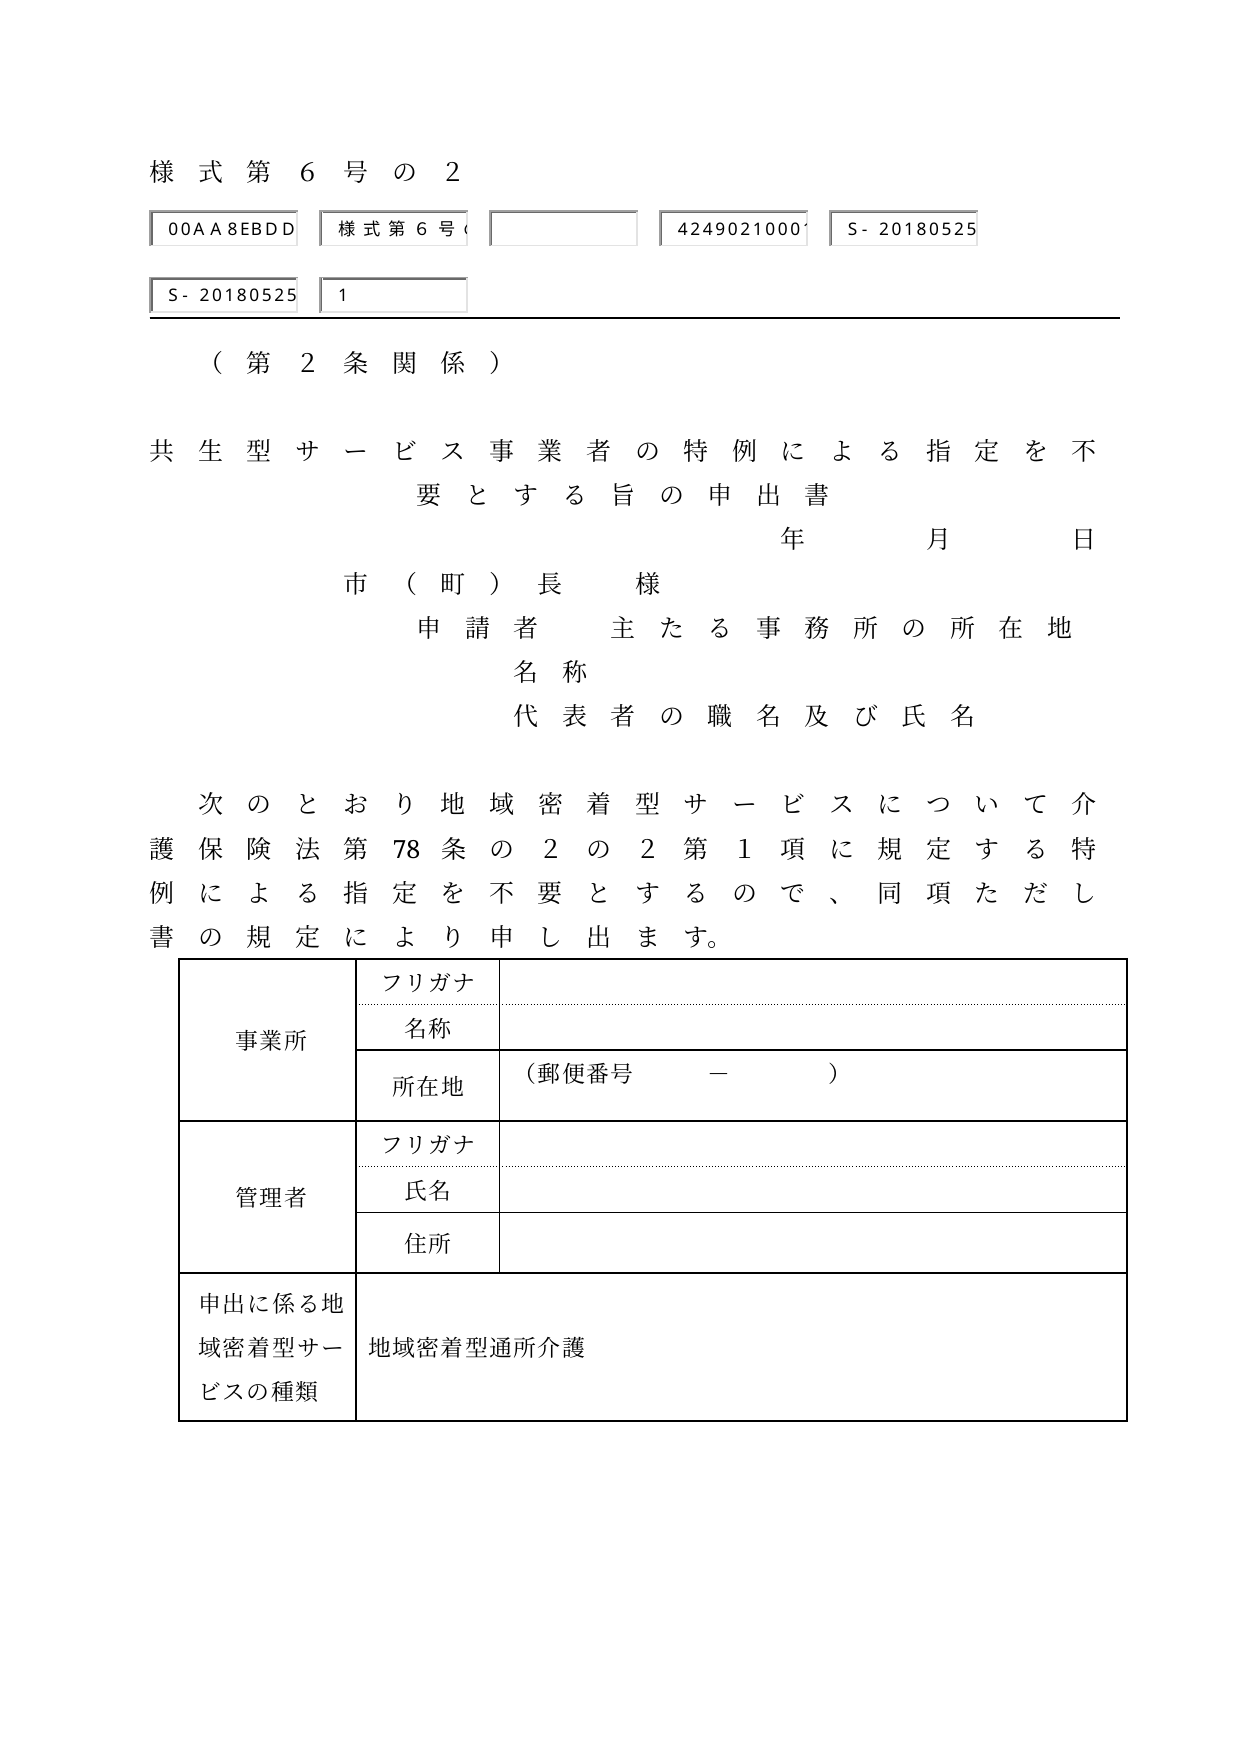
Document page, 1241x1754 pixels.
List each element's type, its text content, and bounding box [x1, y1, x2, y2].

table_cell 地域密着型通所介護 [357, 1274, 1126, 1420]
table_cell [500, 1004, 1126, 1049]
table_cell 申出に係る地域密着型サービスの種類 [180, 1274, 355, 1420]
table_cell 氏名 [357, 1166, 499, 1211]
table_cell （郵便番号 － ） [500, 1051, 1126, 1120]
table_cell 管理者 [180, 1122, 355, 1272]
table_header [500, 960, 1126, 1003]
table_cell 所在地 [357, 1051, 499, 1120]
text 申請者 主たる事務所の所在地 [149, 604, 1120, 649]
text 市（町）長 様 [149, 560, 1120, 604]
table_cell [500, 1122, 1126, 1166]
table_cell [500, 1166, 1126, 1211]
table_cell 住所 [357, 1213, 499, 1272]
text 次のとおり地域密着型サービスについて介護保険法第78条の２の２第１項に規定する特例による指定を不要とするので、同項ただし書の規定により申し出ます。 [149, 781, 1120, 958]
text 年 月 日 [149, 516, 1120, 560]
text （第２条関係） [149, 339, 1120, 384]
text 様式第６号の２フォームの始まり [149, 148, 1120, 192]
text 名称 [149, 649, 1120, 693]
table_header フリガナ [357, 960, 499, 1003]
text 代表者の職名及び氏名 [149, 693, 1120, 737]
text 共生型サービス事業者の特例による指定を不要とする旨の申出書 [149, 428, 1120, 516]
table_cell フリガナ [357, 1122, 499, 1166]
table_cell [500, 1213, 1126, 1272]
table_cell 名称 [357, 1004, 499, 1049]
table_header 事業所 [180, 960, 355, 1120]
